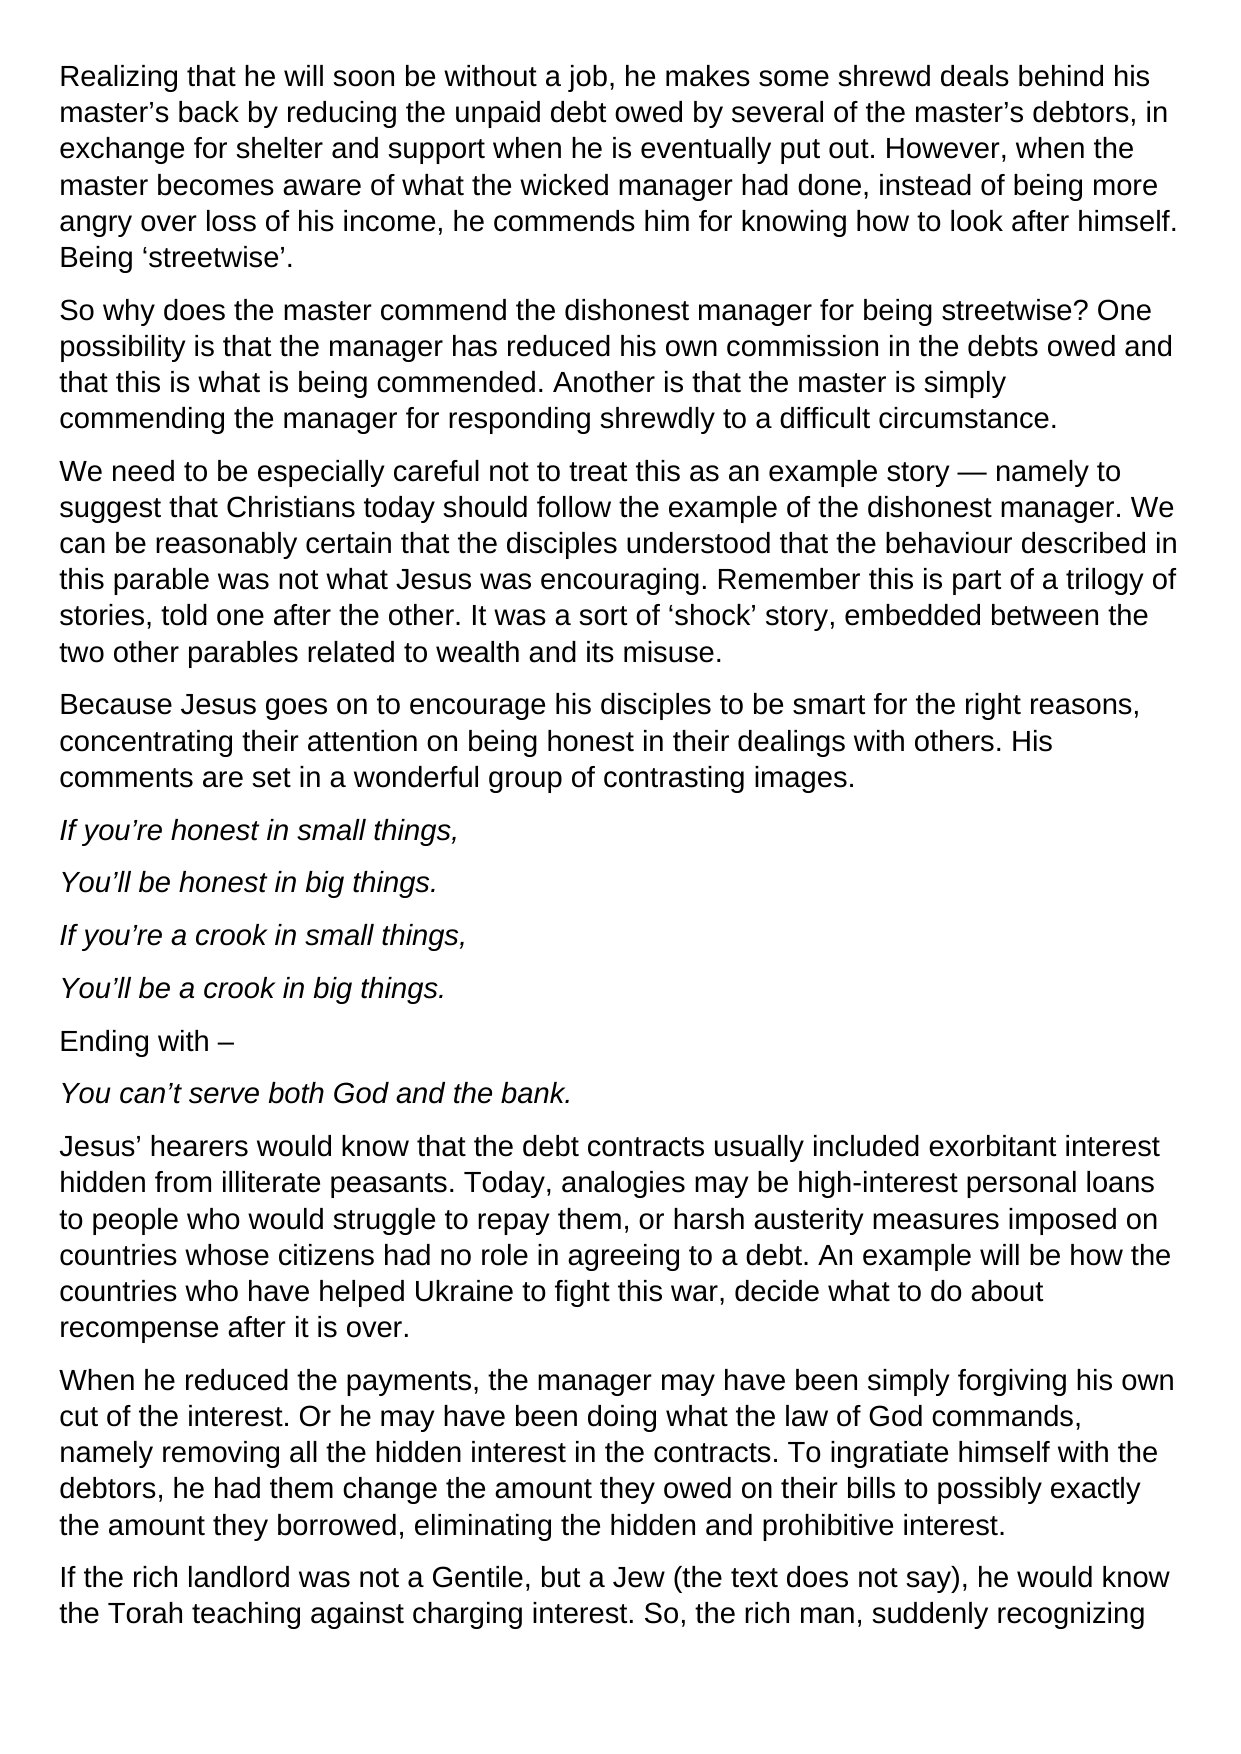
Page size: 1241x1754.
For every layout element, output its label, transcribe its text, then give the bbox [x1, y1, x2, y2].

text You’ll be honest in big things. [59, 865, 1181, 899]
text If you’re honest in small things, [59, 812, 1181, 846]
text If you’re a crook in small things, [59, 918, 1181, 952]
text We need to be especially careful not to treat this as an example story — namely to suggest that Christians today should follow the example of the dishonest manager. We can be reasonably certain that the disciples understood that the behaviour described in this parable was not what Jesus was encouraging. Remember this is part of a trilogy of stories, told one after the other. It was a sort of ‘shock’ story, embedded between the two other parables related to wealth and its misuse. [59, 454, 1181, 668]
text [59, 1560, 1181, 1630]
text When he reduced the payments, the manager may have been simply forgiving his own cut of the interest. Or he may have been doing what the law of God commands, namely removing all the hidden interest in the contracts. To ingratiate himself with the debtors, he had them change the amount they owed on their bills to possibly exactly the amount they borrowed, eliminating the hidden and prohibitive interest. [59, 1363, 1181, 1541]
text Because Jesus goes on to encourage his disciples to be smart for the right reasons, concentrating their attention on being honest in their dealings with others. His comments are set in a wonderful group of contrasting images. [59, 687, 1181, 793]
text So why does the master commend the dishonest manager for being streetwise? One possibility is that the manager has reduced his own commission in the debts owed and that this is what is being commended. Another is that the master is simply commending the manager for responding shrewdly to a difficult circumstance. [59, 293, 1181, 434]
text Jesus’ hearers would know that the debt contracts usually included exorbitant interest hidden from illiterate peasants. Today, analogies may be high-interest personal loans to people who would struggle to repay them, or harsh austerity measures imposed on countries whose citizens had no role in agreeing to a debt. An example will be how the countries who have helped Ukraine to fight this war, decide what to do about recompense after it is over. [59, 1129, 1181, 1344]
text You can’t serve both God and the bank. [59, 1077, 1181, 1110]
text Ending with – [59, 1024, 1181, 1057]
text You’ll be a crook in big things. [59, 971, 1181, 1004]
text Realizing that he will soon be without a job, he makes some shrewd deals behind his master’s back by reducing the unpaid debt owed by several of the master’s debtors, in exchange for shelter and support when he is eventually put out. However, when the master becomes aware of what the wicked manager had done, instead of being more angry over loss of his income, he commends him for knowing how to look after himself. Being ‘streetwise’. [59, 59, 1181, 273]
